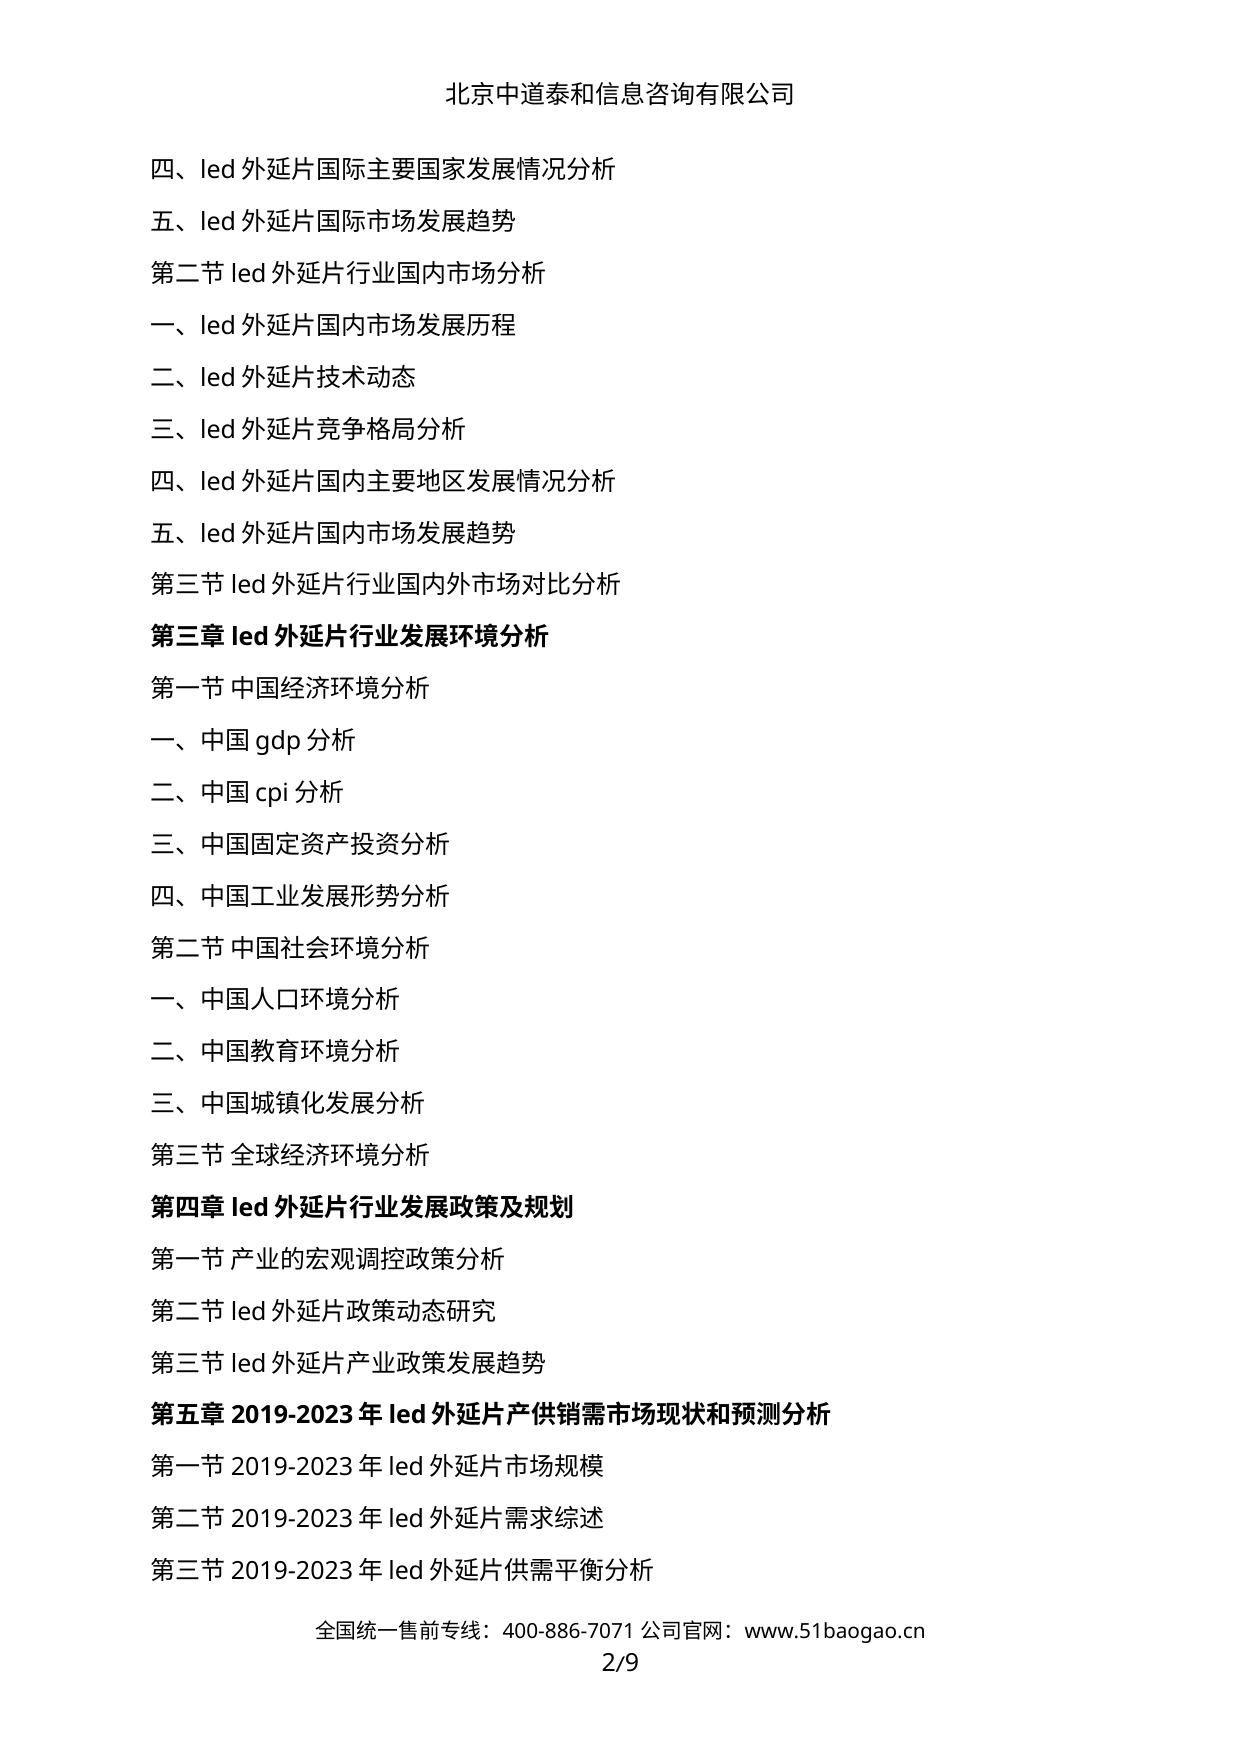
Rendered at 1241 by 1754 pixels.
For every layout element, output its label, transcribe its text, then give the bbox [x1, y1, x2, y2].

text 第三节 2019-2023年led外延片供需平衡分析 [150, 1551, 1090, 1587]
text 第一节 中国经济环境分析 [150, 669, 1090, 705]
text 二、中国教育环境分析 [150, 1032, 1090, 1068]
text 四、led外延片国际主要国家发展情况分析 [150, 150, 1090, 186]
text 第三节 led外延片行业国内外市场对比分析 [150, 565, 1090, 601]
text 第二节 led外延片行业国内市场分析 [150, 254, 1090, 290]
text 第四章 led外延片行业发展政策及规划 [150, 1187, 1090, 1224]
text 三、中国城镇化发展分析 [150, 1084, 1090, 1120]
text 二、中国cpi分析 [150, 772, 1090, 809]
text 一、中国gdp分析 [150, 721, 1090, 757]
text 四、中国工业发展形势分析 [150, 876, 1090, 912]
text 三、led外延片竞争格局分析 [150, 409, 1090, 446]
text 五、led外延片国内市场发展趋势 [150, 513, 1090, 549]
text 三、中国固定资产投资分析 [150, 824, 1090, 861]
text 第一节 2019-2023年led外延片市场规模 [150, 1447, 1090, 1483]
text 一、led外延片国内市场发展历程 [150, 306, 1090, 342]
text 第二节 led外延片政策动态研究 [150, 1291, 1090, 1327]
text 第一节 产业的宏观调控政策分析 [150, 1239, 1090, 1276]
text 五、led外延片国际市场发展趋势 [150, 202, 1090, 238]
text 二、led外延片技术动态 [150, 357, 1090, 394]
text 第三章 led外延片行业发展环境分析 [150, 617, 1090, 653]
text 第二节 2019-2023年led外延片需求综述 [150, 1499, 1090, 1535]
text 一、中国人口环境分析 [150, 980, 1090, 1016]
text 第五章 2019-2023年led外延片产供销需市场现状和预测分析 [150, 1395, 1090, 1431]
text 四、led外延片国内主要地区发展情况分析 [150, 461, 1090, 497]
text 第三节 全球经济环境分析 [150, 1136, 1090, 1172]
text 第三节 led外延片产业政策发展趋势 [150, 1343, 1090, 1379]
text 第二节 中国社会环境分析 [150, 928, 1090, 964]
